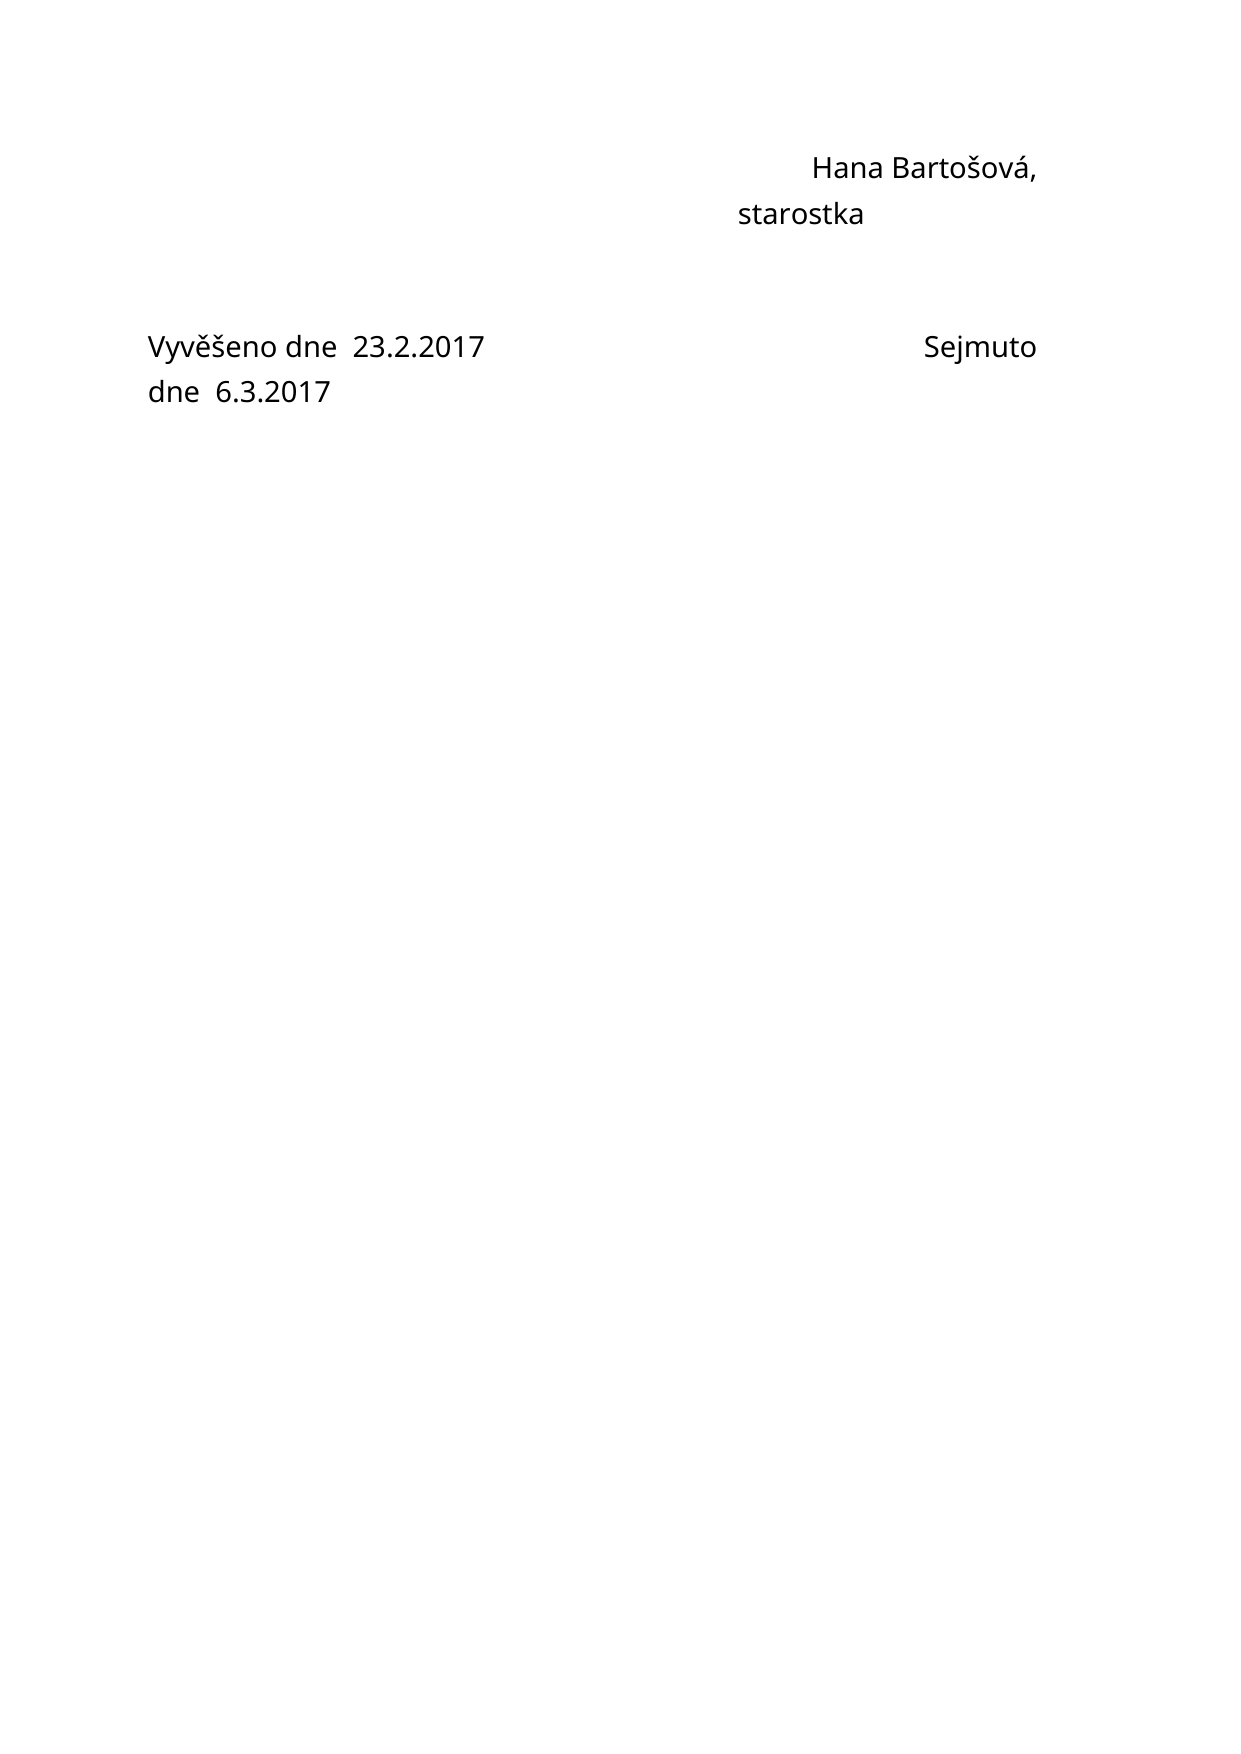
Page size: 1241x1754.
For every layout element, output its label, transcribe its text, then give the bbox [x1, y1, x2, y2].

text Vyvěšeno dne 23.2.2017 Sejmuto dne 6.3.2017 [148, 326, 1093, 411]
text Hana Bartošová, starostka [738, 148, 1093, 233]
